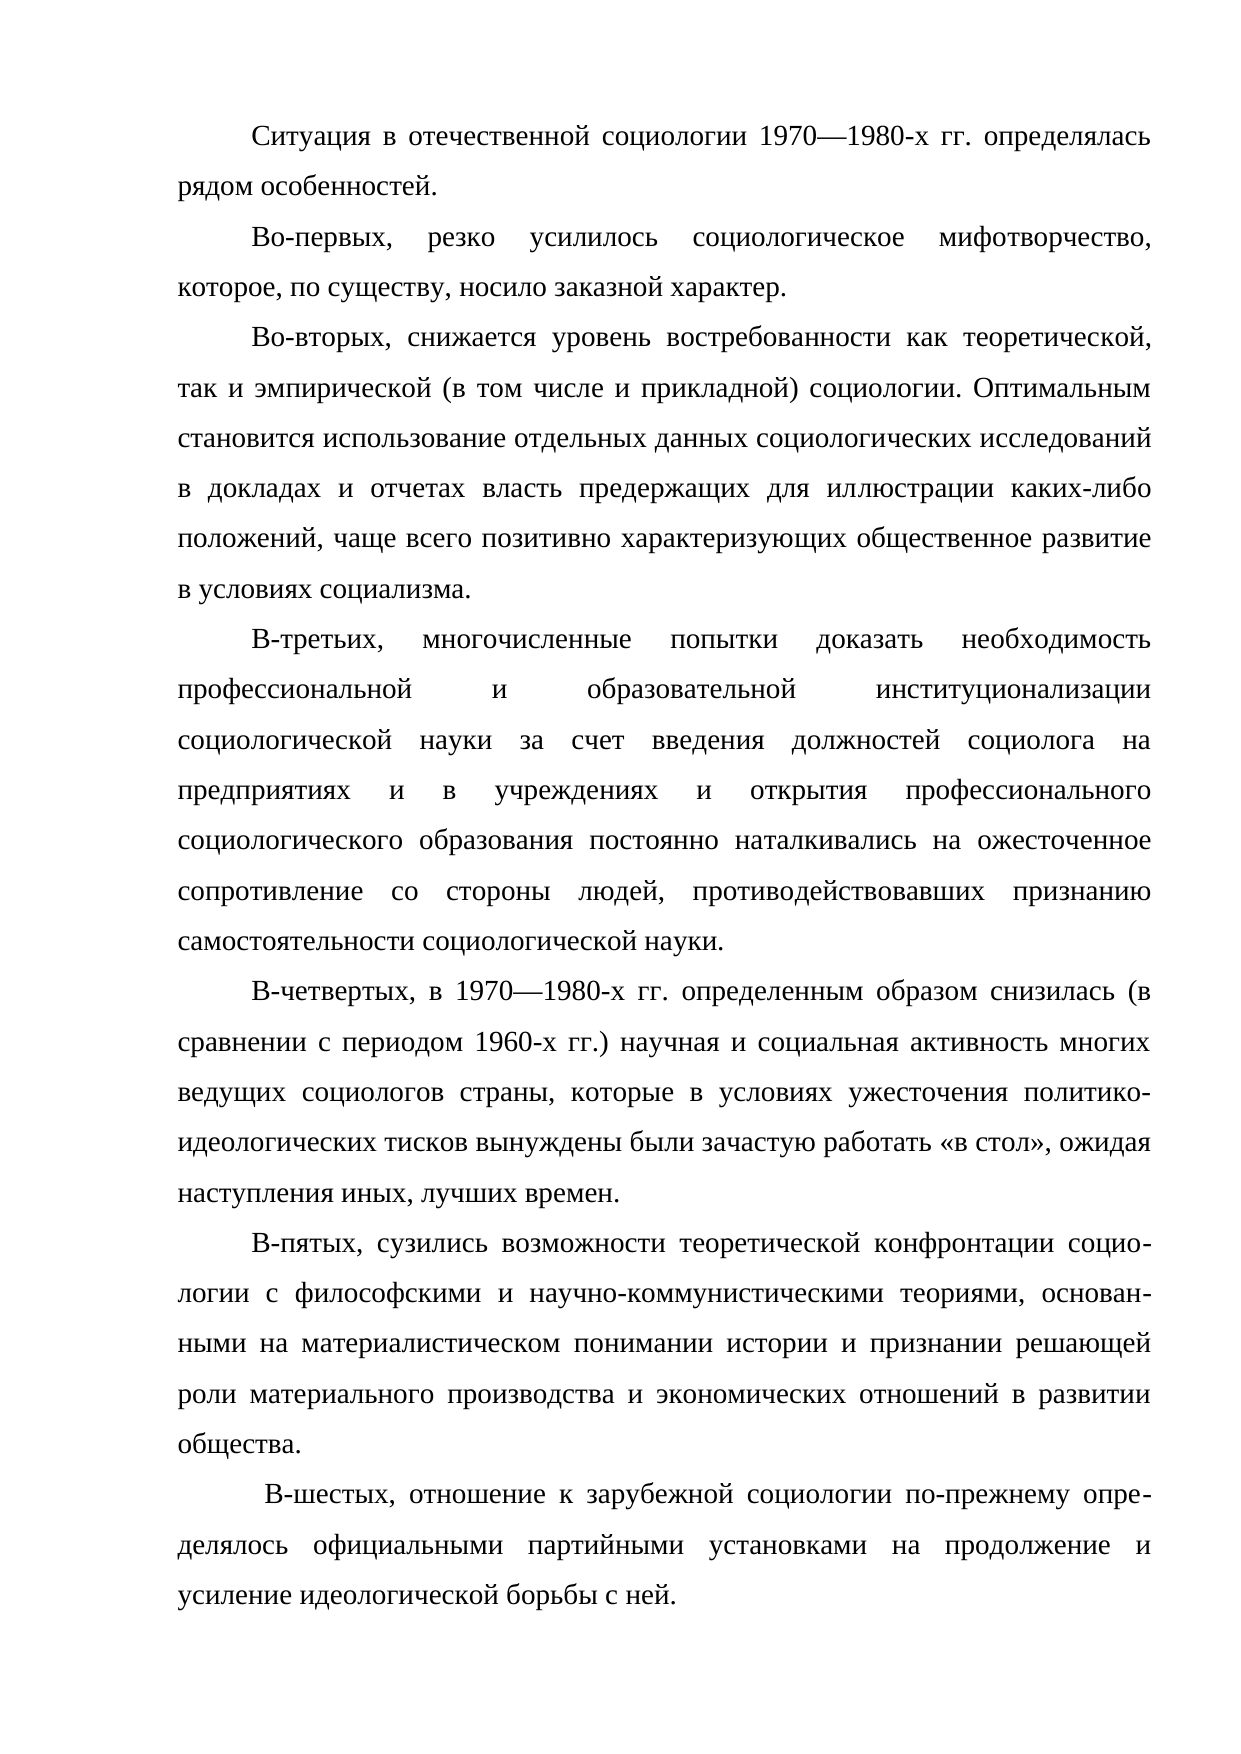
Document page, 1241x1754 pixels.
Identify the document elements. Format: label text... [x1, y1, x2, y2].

text Во-первых, резко усилилось социологическое мифотворчество, которое, по существу, носило заказной характер. [177, 219, 1152, 303]
text В-пятых, сузились возможности теоретической конфронтации социологии с философскими и научно-коммунистическими теориями, основанными на материалистическом понимании истории и признании решающей роли материального производства и экономических отношений в развитии общества. [177, 1225, 1152, 1460]
text Ситуация в отечественной социологии 1970—1980-х гг. определялась рядом особенностей. [177, 118, 1152, 202]
text В-третьих, многочисленные попытки доказать необходимость профессиональной и образовательной институционализации социологической науки за счет введения должностей социолога на предприятиях и в учреждениях и открытия профессионального социологического образования постоянно наталкивались на ожесточенное сопротивление со стороны людей, противодействовавших признанию самостоятельности социологической науки. [177, 621, 1152, 957]
text Во-вторых, снижается уровень востребованности как теоретической, так и эмпирической (в том числе и прикладной) социологии. Оптимальным становится использование отдельных данных социологических исследований в докладах и отчетах власть предержащих для иллюстрации каких-либо положений, чаще всего позитивно характеризующих общественное развитие в условиях социализма. [177, 319, 1152, 604]
text В-шестых, отношение к зарубежной социологии по-прежнему определялось официальными партийными установками на продолжение и усиление идеологической борьбы с ней. [177, 1477, 1152, 1611]
text В-четвертых, в 1970—1980-х гг. определенным образом снизилась (в сравнении с периодом 1960-х гг.) научная и социальная активность многих ведущих социологов страны, которые в условиях ужесточения политико-идеологических тисков вынуждены были зачастую работать «в стол», ожидая наступления иных, лучших времен. [177, 973, 1152, 1208]
